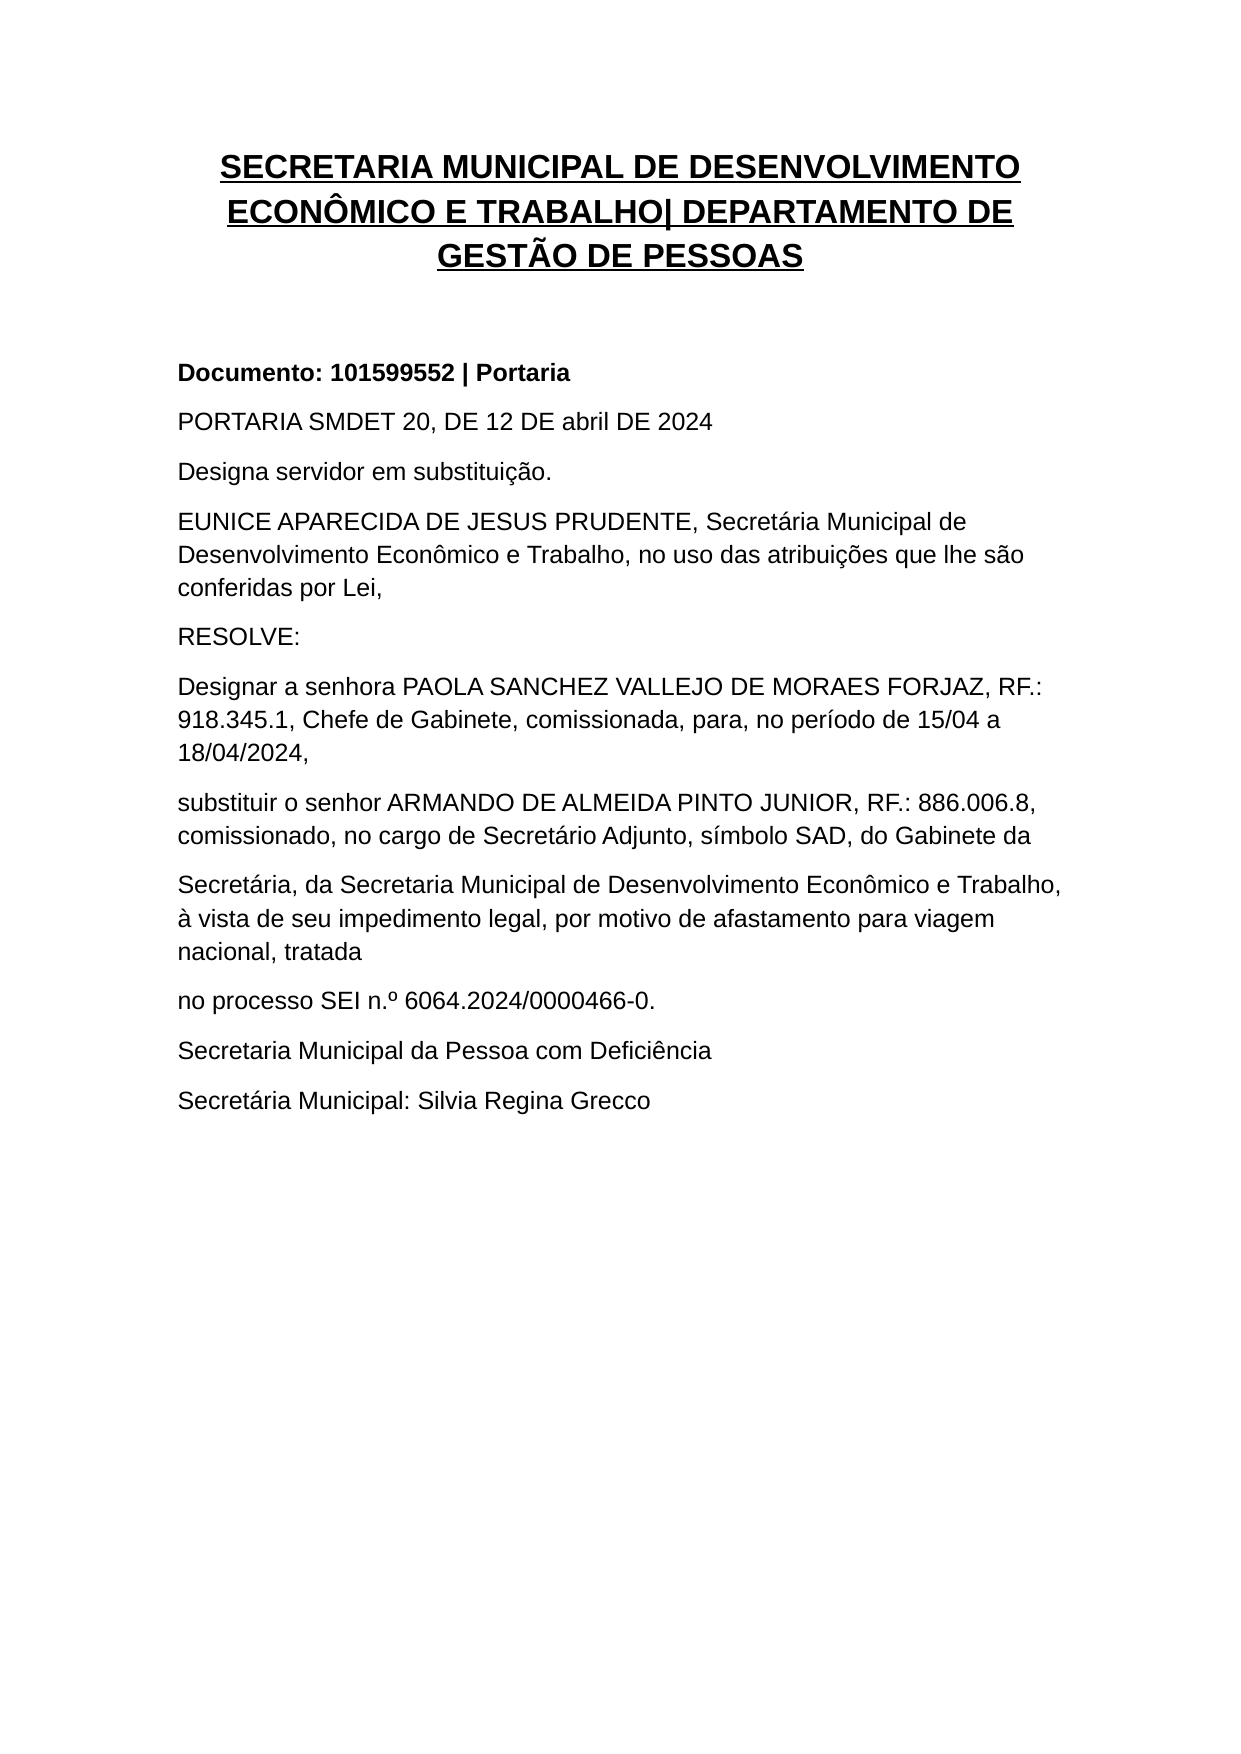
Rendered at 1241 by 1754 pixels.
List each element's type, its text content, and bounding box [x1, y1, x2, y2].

text Documento: 101599552 | Portaria [177, 358, 1063, 386]
text PORTARIA SMDET 20, DE 12 DE abril DE 2024 [177, 407, 1063, 436]
text RESOLVE: [177, 622, 1063, 651]
text Designar a senhora PAOLA SANCHEZ VALLEJO DE MORAES FORJAZ, RF.: 918.345.1, Chefe de Gabinete, comissionada, para, no período de 15/04 a 18/04/2024, [177, 672, 1063, 767]
text SECRETARIA MUNICIPAL DE DESENVOLVIMENTO ECONÔMICO E TRABALHO| DEPARTAMENTO DE GESTÃO DE PESSOAS [177, 148, 1063, 274]
text EUNICE APARECIDA DE JESUS PRUDENTE, Secretária Municipal de Desenvolvimento Econômico e Trabalho, no uso das atribuições que lhe são conferidas por Lei, [177, 507, 1063, 601]
text Secretária Municipal: Silvia Regina Grecco [177, 1086, 1063, 1153]
text substituir o senhor ARMANDO DE ALMEIDA PINTO JUNIOR, RF.: 886.006.8, comissionado, no cargo de Secretário Adjunto, símbolo SAD, do Gabinete da [177, 788, 1063, 849]
text Designa servidor em substituição. [177, 457, 1063, 486]
text Secretaria Municipal da Pessoa com Deficiência [177, 1036, 1063, 1065]
text no processo SEI n.º 6064.2024/0000466-0. [177, 986, 1063, 1015]
text Secretária, da Secretaria Municipal de Desenvolvimento Econômico e Trabalho, à vista de seu impedimento legal, por motivo de afastamento para viagem nacional, tratada [177, 871, 1063, 965]
